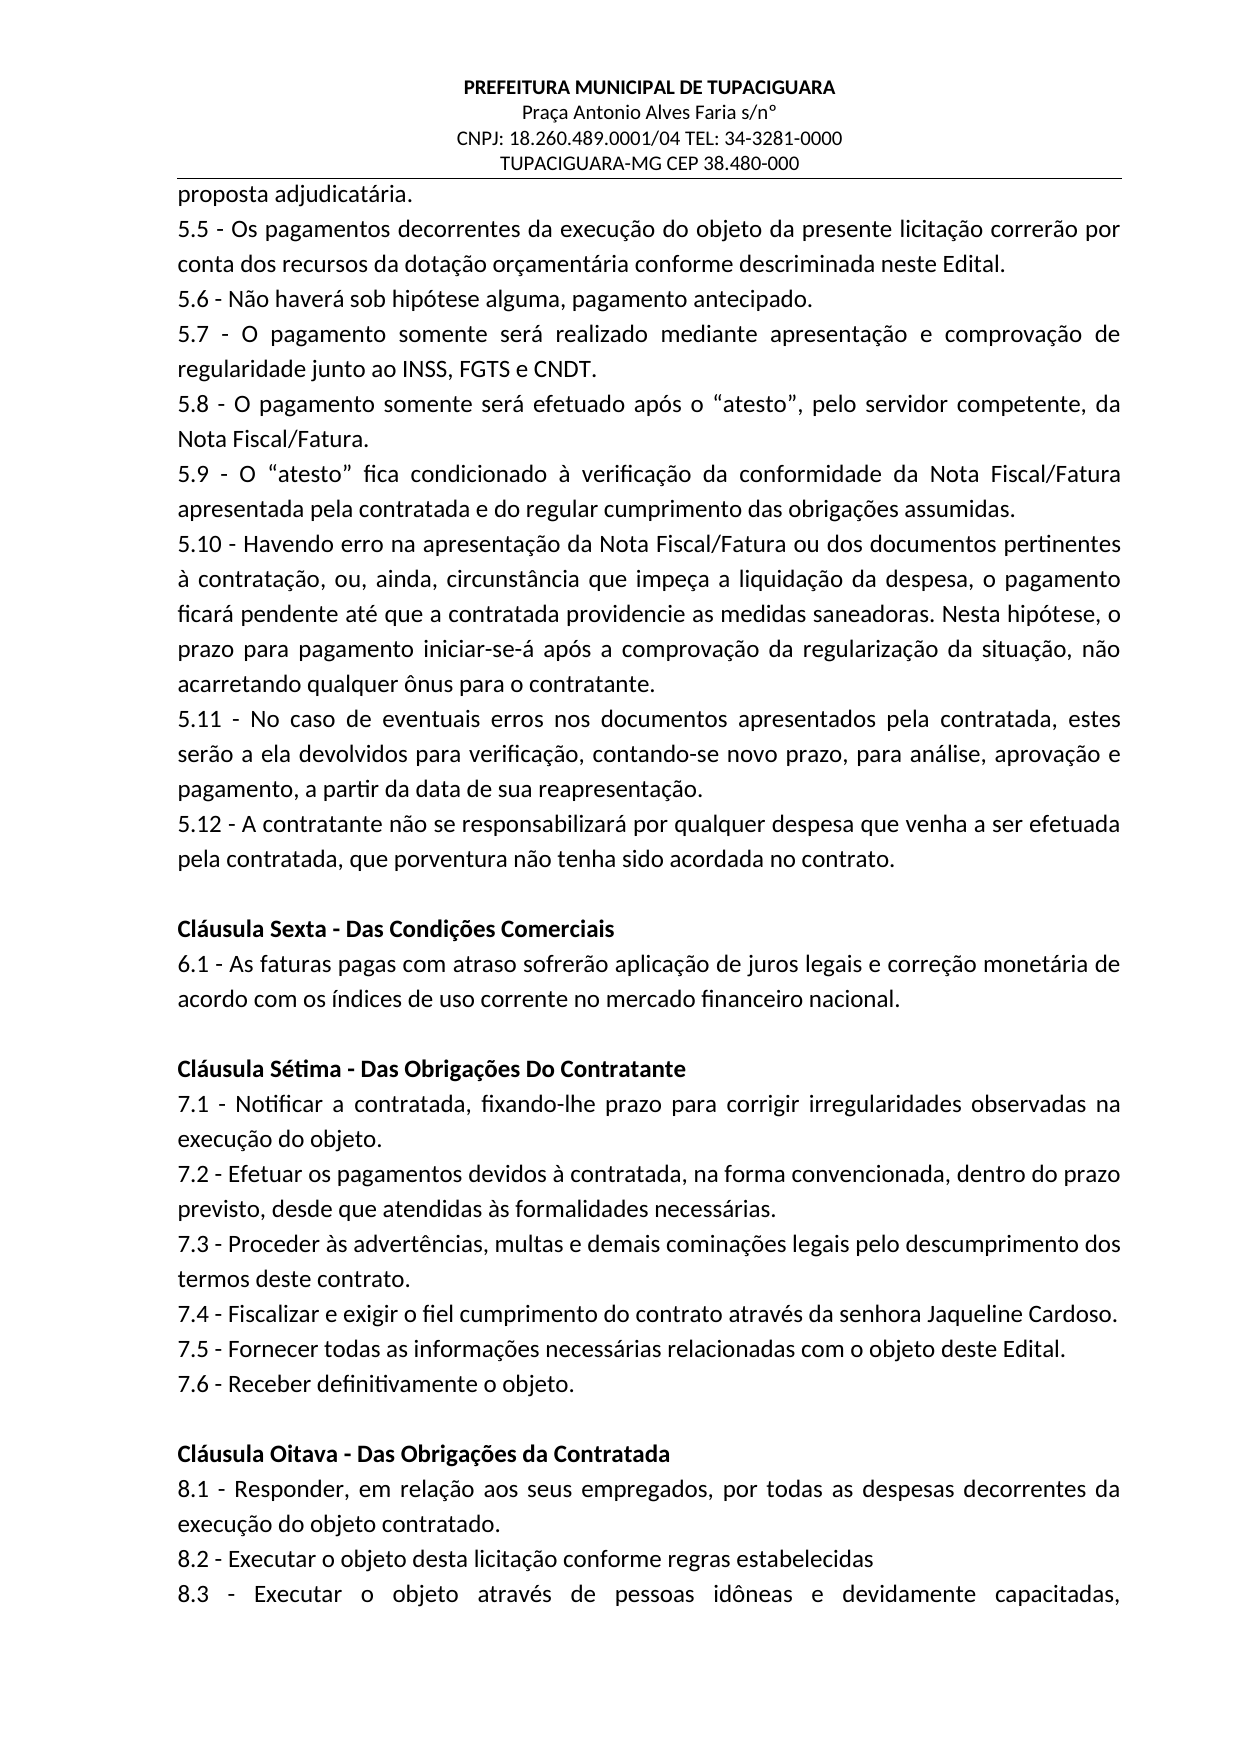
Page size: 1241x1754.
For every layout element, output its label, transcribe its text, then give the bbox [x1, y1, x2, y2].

text 5.6 - Não haverá sob hipótese alguma, pagamento antecipado. [177, 284, 1122, 314]
text 8.2 - Executar o objeto desta licitação conforme regras estabelecidas [177, 1544, 1122, 1574]
text 5.12 - A contratante não se responsabilizará por qualquer despesa que venha a ser efetuada pela contratada, que porventura não tenha sido acordada no contrato. [177, 809, 1122, 874]
text Cláusula Oitava - Das Obrigações da Contratada [177, 1439, 1122, 1469]
text 5.11 - No caso de eventuais erros nos documentos apresentados pela contratada, estes serão a ela devolvidos para verificação, contando-se novo prazo, para análise, aprovação e pagamento, a partir da data de sua reapresentação. [177, 704, 1122, 804]
text 7.2 - Efetuar os pagamentos devidos à contratada, na forma convencionada, dentro do prazo previsto, desde que atendidas às formalidades necessárias. [177, 1159, 1122, 1224]
text 5.10 - Havendo erro na apresentação da Nota Fiscal/Fatura ou dos documentos pertinentes à contratação, ou, ainda, circunstância que impeça a liquidação da despesa, o pagamento ficará pendente até que a contratada providencie as medidas saneadoras. Nesta hipótese, o prazo para pagamento iniciar-se-á após a comprovação da regularização da situação, não acarretando qualquer ônus para o contratante. [177, 529, 1122, 699]
text 5.5 - Os pagamentos decorrentes da execução do objeto da presente licitação correrão por conta dos recursos da dotação orçamentária conforme descriminada neste Edital. [177, 214, 1122, 279]
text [177, 1579, 1122, 1609]
text 7.3 - Proceder às advertências, multas e demais cominações legais pelo descumprimento dos termos deste contrato. [177, 1229, 1122, 1294]
text Cláusula Sétima - Das Obrigações Do Contratante [177, 1054, 1122, 1084]
text 6.1 - As faturas pagas com atraso sofrerão aplicação de juros legais e correção monetária de acordo com os índices de uso corrente no mercado financeiro nacional. [177, 949, 1122, 1014]
text 7.1 - Notificar a contratada, fixando-lhe prazo para corrigir irregularidades observadas na execução do objeto. [177, 1089, 1122, 1154]
text Cláusula Sexta - Das Condições Comerciais [177, 914, 1122, 944]
text 8.1 - Responder, em relação aos seus empregados, por todas as despesas decorrentes da execução do objeto contratado. [177, 1474, 1122, 1539]
text 5.8 - O pagamento somente será efetuado após o “atesto”, pelo servidor competente, da Nota Fiscal/Fatura. [177, 389, 1122, 454]
text 7.6 - Receber definitivamente o objeto. [177, 1369, 1122, 1399]
text 5.7 - O pagamento somente será realizado mediante apresentação e comprovação de regularidade junto ao INSS, FGTS e CNDT. [177, 319, 1122, 384]
text 7.5 - Fornecer todas as informações necessárias relacionadas com o objeto deste Edital. [177, 1334, 1122, 1364]
text 7.4 - Fiscalizar e exigir o fiel cumprimento do contrato através da senhora Jaqueline Cardoso. [177, 1299, 1122, 1329]
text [177, 179, 1122, 209]
text 5.9 - O “atesto” fica condicionado à verificação da conformidade da Nota Fiscal/Fatura apresentada pela contratada e do regular cumprimento das obrigações assumidas. [177, 459, 1122, 524]
